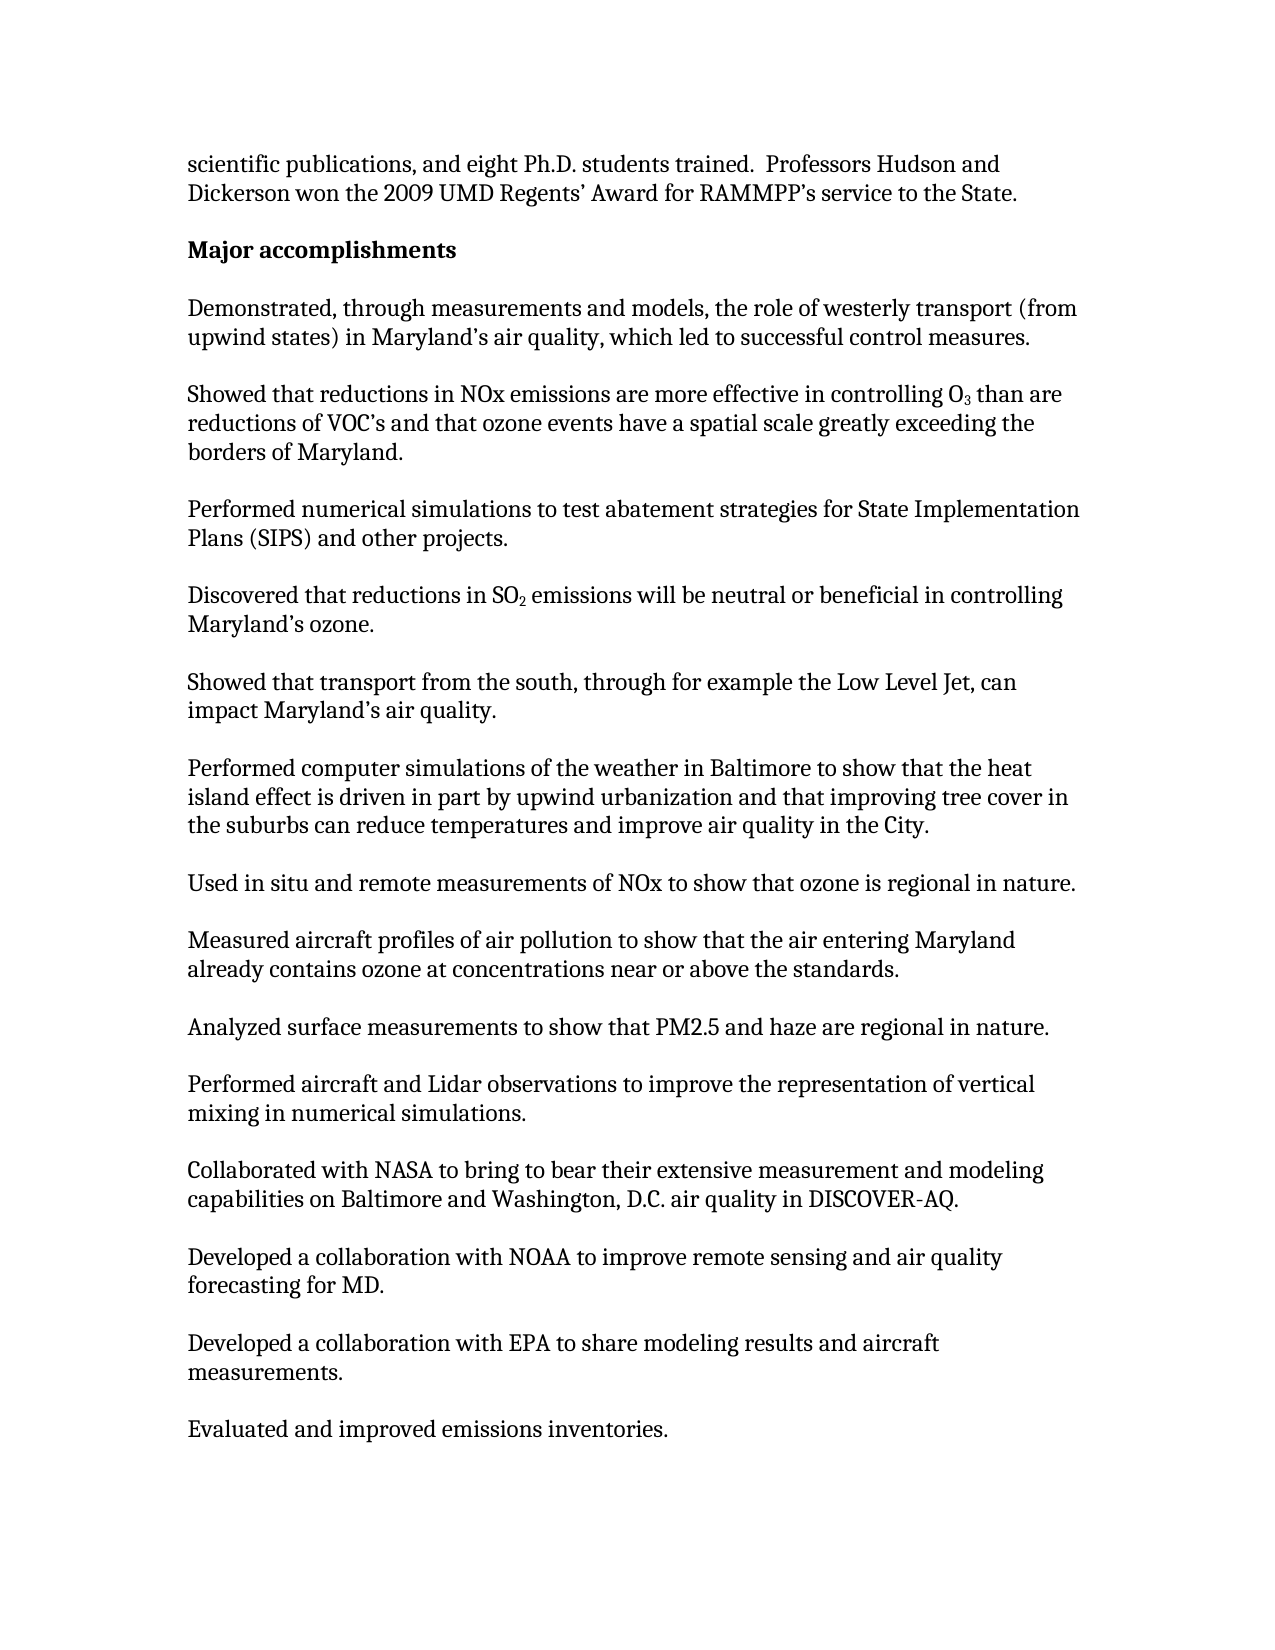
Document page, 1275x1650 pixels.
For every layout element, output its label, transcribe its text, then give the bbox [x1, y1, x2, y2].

text Discovered that reductions in SO2 emissions will be neutral or beneficial in controlling Maryland’s ozone. [187, 581, 1087, 639]
text Measured aircraft profiles of air pollution to show that the air entering Maryland already contains ozone at concentrations near or above the standards. [187, 926, 1087, 984]
text Analyzed surface measurements to show that PM2.5 and haze are regional in nature. [187, 1012, 1087, 1041]
text Major accomplishments [187, 236, 1087, 265]
text Performed aircraft and Lidar observations to improve the representation of vertical mixing in numerical simulations. [187, 1070, 1087, 1127]
text Performed numerical simulations to test abatement strategies for State Implementation Plans (SIPS) and other projects. [187, 495, 1087, 552]
text Showed that transport from the south, through for example the Low Level Jet, can impact Maryland’s air quality. [187, 667, 1087, 725]
text Evaluated and improved emissions inventories. [187, 1415, 1087, 1444]
text Developed a collaboration with NOAA to improve remote sensing and air quality forecasting for MD. [187, 1242, 1087, 1300]
text Demonstrated, through measurements and models, the role of westerly transport (from upwind states) in Maryland’s air quality, which led to successful control measures. [187, 294, 1087, 351]
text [187, 150, 1087, 207]
text Developed a collaboration with EPA to share modeling results and aircraft measurements. [187, 1329, 1087, 1386]
text Performed computer simulations of the weather in Baltimore to show that the heat island effect is driven in part by upwind urbanization and that improving tree cover in the suburbs can reduce temperatures and improve air quality in the City. [187, 754, 1087, 840]
text Showed that reductions in NOx emissions are more effective in controlling O3 than are reductions of VOC’s and that ozone events have a spatial scale greatly exceeding the borders of Maryland. [187, 380, 1087, 466]
text Collaborated with NASA to bring to bear their extensive measurement and modeling capabilities on Baltimore and Washington, D.C. air quality in DISCOVER-AQ. [187, 1156, 1087, 1214]
text Used in situ and remote measurements of NOx to show that ozone is regional in nature. [187, 869, 1087, 897]
